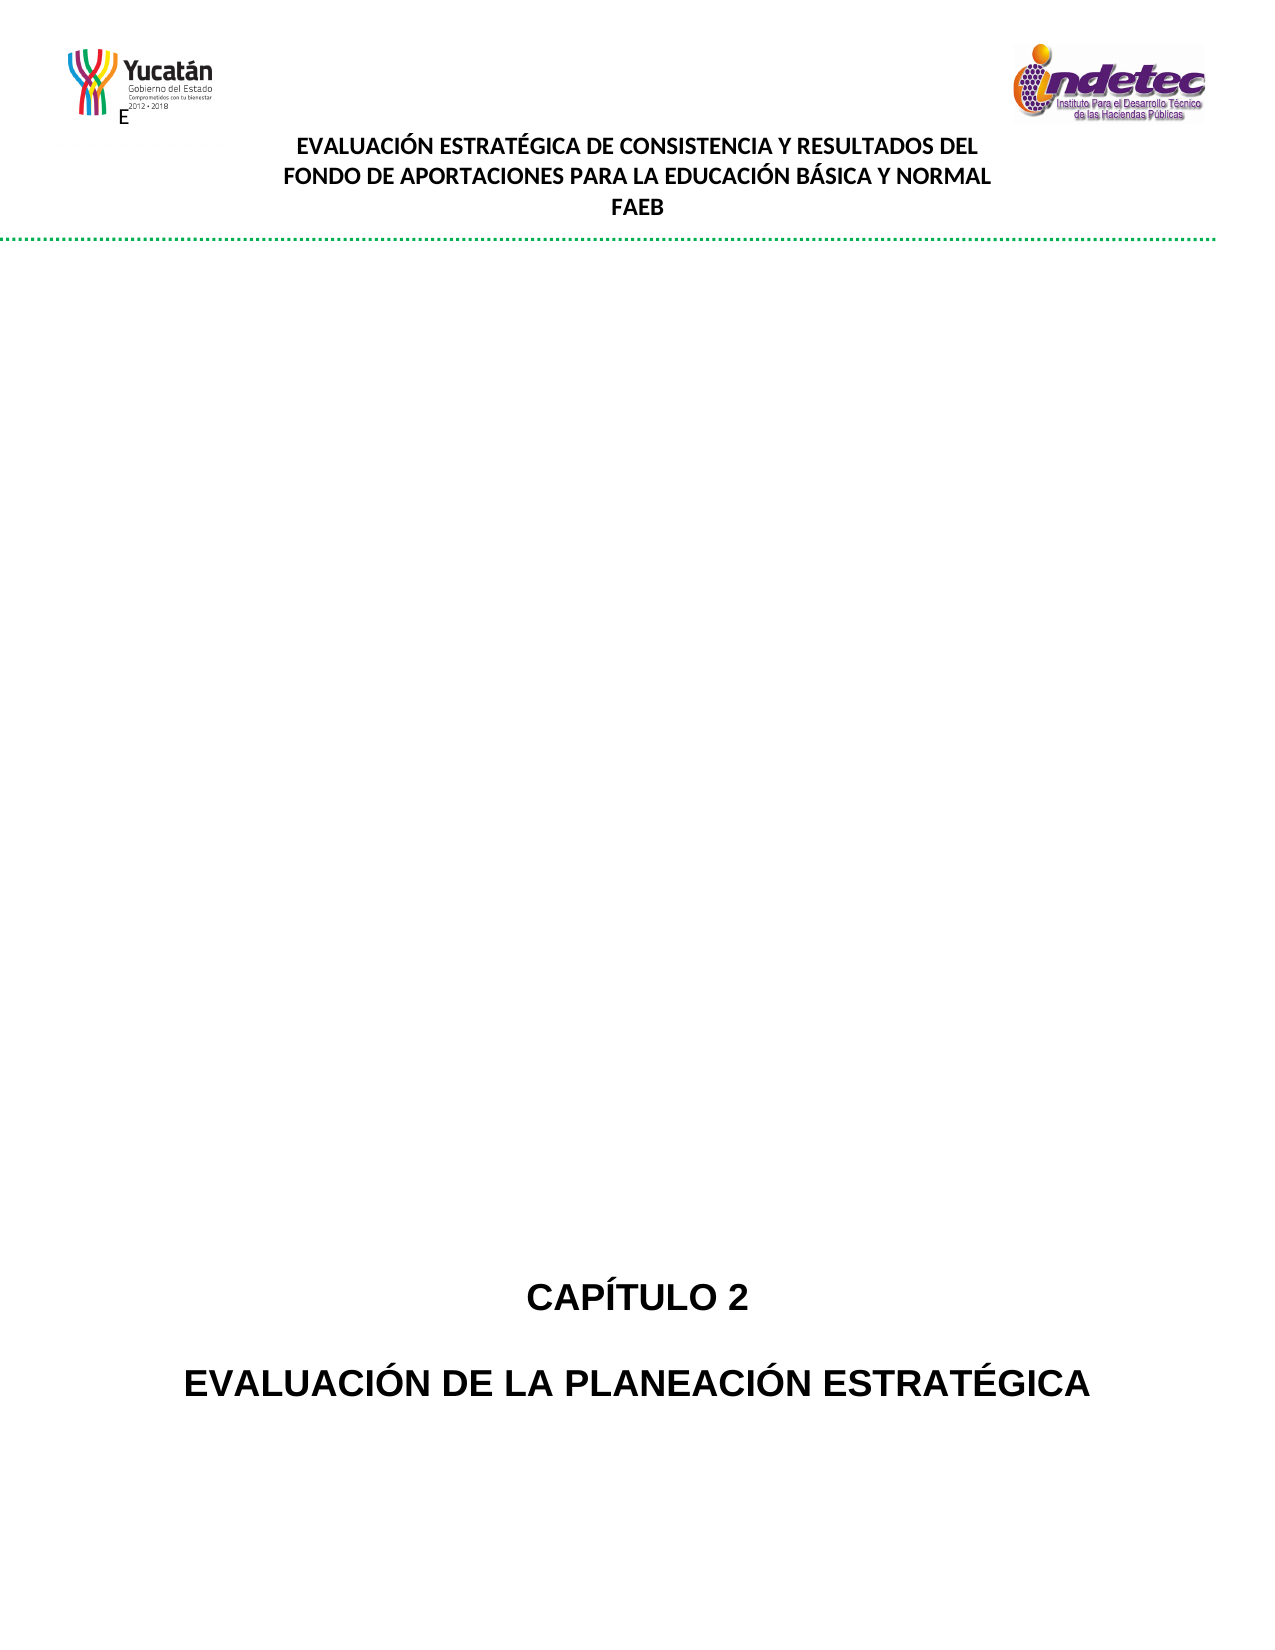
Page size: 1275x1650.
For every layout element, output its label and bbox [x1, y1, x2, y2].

picture [1013, 44, 1205, 124]
picture [53, 15, 226, 149]
